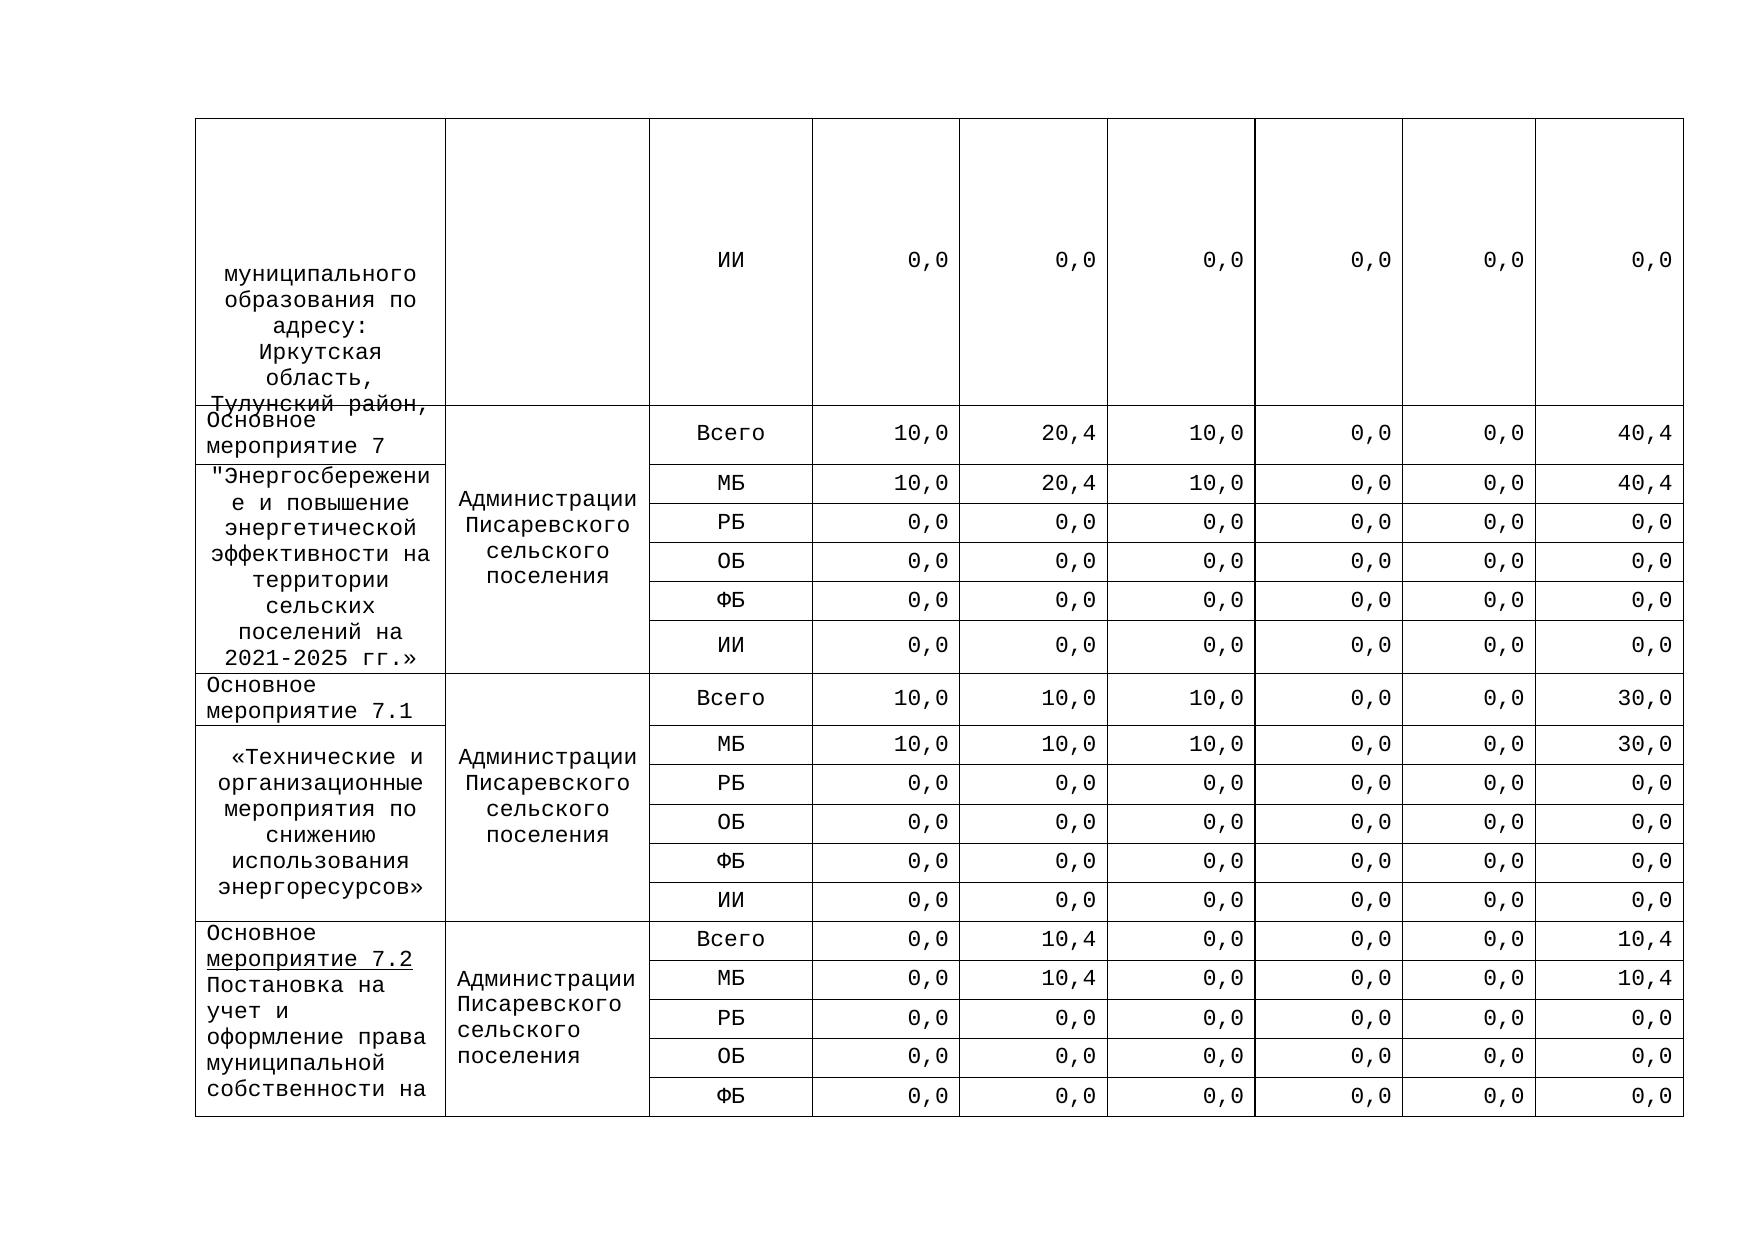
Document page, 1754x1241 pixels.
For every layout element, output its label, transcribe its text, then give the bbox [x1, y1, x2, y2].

table_cell 10,0 [813, 465, 959, 503]
table_cell 0,0 [1536, 582, 1683, 620]
table_cell 0,0 [960, 1000, 1107, 1038]
table_cell Администрации Писаревского сельского поселения [446, 406, 649, 672]
table_cell МБ [650, 961, 812, 999]
table_cell 0,0 [1108, 765, 1254, 803]
table_cell 0,0 [960, 805, 1107, 842]
table_cell ИИ [650, 119, 812, 404]
table_cell 0,0 [813, 543, 959, 581]
table_cell Основное мероприятие 7.1 [196, 674, 445, 725]
table_cell 0,0 [960, 543, 1107, 581]
table_cell 0,0 [1108, 1078, 1254, 1116]
table_cell 0,0 [960, 621, 1107, 672]
table_cell 40,4 [1536, 406, 1683, 464]
table_cell 10,4 [960, 961, 1107, 999]
table_cell 30,0 [1536, 674, 1683, 725]
table_cell 0,0 [960, 582, 1107, 620]
table_cell 20,4 [960, 406, 1107, 464]
table_cell 0,0 [1108, 504, 1254, 542]
table_cell 0,0 [1403, 543, 1535, 581]
table_cell 0,0 [1256, 543, 1402, 581]
table_cell 0,0 [1256, 844, 1402, 882]
table_cell 30,0 [1536, 726, 1683, 764]
table_cell 10,0 [960, 674, 1107, 725]
table_cell 0,0 [1256, 621, 1402, 672]
table_cell 0,0 [813, 765, 959, 803]
table_cell Всего [650, 406, 812, 464]
table_cell ОБ [650, 543, 812, 581]
table_cell ИИ [650, 621, 812, 672]
table_cell 0,0 [1536, 765, 1683, 803]
table_cell 0,0 [1403, 1078, 1535, 1116]
table_cell «Технические и организационные мероприятия по снижению использования энергоресурсов» [196, 726, 445, 921]
table_cell 0,0 [1256, 1078, 1402, 1116]
table_cell 0,0 [1256, 883, 1402, 921]
table_cell 0,0 [1403, 504, 1535, 542]
table_cell 0,0 [1108, 961, 1254, 999]
table_cell 0,0 [1256, 674, 1402, 725]
table_cell 0,0 [1256, 805, 1402, 842]
table_cell 0,0 [813, 1039, 959, 1077]
table_cell 10,4 [960, 922, 1107, 960]
table_cell 0,0 [1108, 883, 1254, 921]
table_cell 0,0 [1403, 582, 1535, 620]
table_cell 0,0 [1108, 621, 1254, 672]
table_cell 0,0 [1256, 922, 1402, 960]
table_cell 0,0 [1403, 844, 1535, 882]
table_cell 0,0 [1256, 465, 1402, 503]
table_cell 0,0 [960, 765, 1107, 803]
table_cell 0,0 [1536, 844, 1683, 882]
table_cell 0,0 [1536, 543, 1683, 581]
table_cell 0,0 [1108, 119, 1254, 404]
table_cell Администрации Писаревского сельского поселения [446, 922, 649, 1116]
table_cell 0,0 [813, 621, 959, 672]
table_cell 10,0 [813, 726, 959, 764]
table_cell 0,0 [1108, 543, 1254, 581]
table_cell 0,0 [1403, 1039, 1535, 1077]
table_cell РБ [650, 504, 812, 542]
table_cell 0,0 [813, 1000, 959, 1038]
table_cell Основное мероприятие 7.2 Постановка на учет и оформление права муниципальной собственности на бесхозяйные объекты недвижимого имущества, используемые для передачи электрической энергии [196, 922, 445, 1116]
table_cell 0,0 [1403, 674, 1535, 725]
table_cell 40,4 [1536, 465, 1683, 503]
table_cell ОБ [650, 1039, 812, 1077]
table_cell Всего [650, 922, 812, 960]
table_cell 0,0 [1536, 883, 1683, 921]
table_cell МБ [650, 465, 812, 503]
table_cell 10,0 [1108, 674, 1254, 725]
table_cell 10,0 [960, 726, 1107, 764]
table_cell МБ [650, 726, 812, 764]
table_cell 0,0 [1256, 1000, 1402, 1038]
table_cell 0,0 [1403, 922, 1535, 960]
table_cell 0,0 [1256, 406, 1402, 464]
table_cell 0,0 [1108, 1000, 1254, 1038]
table_cell 0,0 [960, 504, 1107, 542]
table_cell 0,0 [813, 883, 959, 921]
table_cell 0,0 [813, 1078, 959, 1116]
table_cell 0,0 [1108, 844, 1254, 882]
table_cell 0,0 [960, 844, 1107, 882]
table_cell ФБ [650, 582, 812, 620]
table_cell ФБ [650, 844, 812, 882]
table_cell 0,0 [813, 504, 959, 542]
table_cell 10,4 [1536, 922, 1683, 960]
table_cell 0,0 [1403, 883, 1535, 921]
table_cell 0,0 [960, 1039, 1107, 1077]
table_cell 0,0 [813, 582, 959, 620]
table_cell 10,0 [813, 674, 959, 725]
table_cell 0,0 [1403, 406, 1535, 464]
table_cell 0,0 [1536, 805, 1683, 842]
table_cell 0,0 [1536, 621, 1683, 672]
table_cell 10,4 [1536, 961, 1683, 999]
table_cell 0,0 [1256, 961, 1402, 999]
table_cell 0,0 [1403, 465, 1535, 503]
table_cell 0,0 [1256, 726, 1402, 764]
table_cell Основное мероприятие 7 [196, 406, 445, 464]
table_cell Всего [650, 674, 812, 725]
table_cell 0,0 [813, 922, 959, 960]
table_cell 0,0 [1403, 961, 1535, 999]
table_cell 0,0 [960, 119, 1107, 404]
table_cell ИИ [650, 883, 812, 921]
table_cell 0,0 [1108, 805, 1254, 842]
table_cell 0,0 [1108, 582, 1254, 620]
table_cell 0,0 [1256, 765, 1402, 803]
table_cell 0,0 [813, 805, 959, 842]
table_cell 0,0 [813, 961, 959, 999]
table_cell 10,0 [1108, 465, 1254, 503]
table_cell ОБ [650, 805, 812, 842]
table_cell РБ [650, 1000, 812, 1038]
table_cell ФБ [650, 1078, 812, 1116]
table_cell 0,0 [1536, 119, 1683, 404]
table_cell 10,0 [813, 406, 959, 464]
table_cell 20,4 [960, 465, 1107, 503]
table_cell 0,0 [1256, 119, 1402, 404]
table_cell 0,0 [960, 1078, 1107, 1116]
table_cell 0,0 [960, 883, 1107, 921]
table_cell 10,0 [1108, 406, 1254, 464]
table_cell РБ [650, 765, 812, 803]
table_cell Администрации Писаревского сельского поселения [446, 674, 649, 921]
table_cell 0,0 [1403, 805, 1535, 842]
table_cell 0,0 [1403, 119, 1535, 404]
table_cell 0,0 [1536, 1078, 1683, 1116]
table_cell 0,0 [813, 119, 959, 404]
table_cell 0,0 [1108, 922, 1254, 960]
table_cell 0,0 [813, 844, 959, 882]
table_cell 0,0 [1536, 1000, 1683, 1038]
table_cell 0,0 [1256, 1039, 1402, 1077]
table_cell 0,0 [1403, 765, 1535, 803]
table_cell 0,0 [1536, 504, 1683, 542]
table_cell 0,0 [1403, 1000, 1535, 1038]
table_cell "Энергосбережение и повышение энергетической эффективности на территории сельских поселений на 2021-2025 гг.» [196, 465, 445, 672]
table_cell 0,0 [1108, 1039, 1254, 1077]
table_cell 0,0 [1403, 621, 1535, 672]
table_cell 0,0 [1256, 582, 1402, 620]
table_cell 0,0 [1536, 1039, 1683, 1077]
table_cell 0,0 [1256, 504, 1402, 542]
table_cell 0,0 [1403, 726, 1535, 764]
table_cell 10,0 [1108, 726, 1254, 764]
